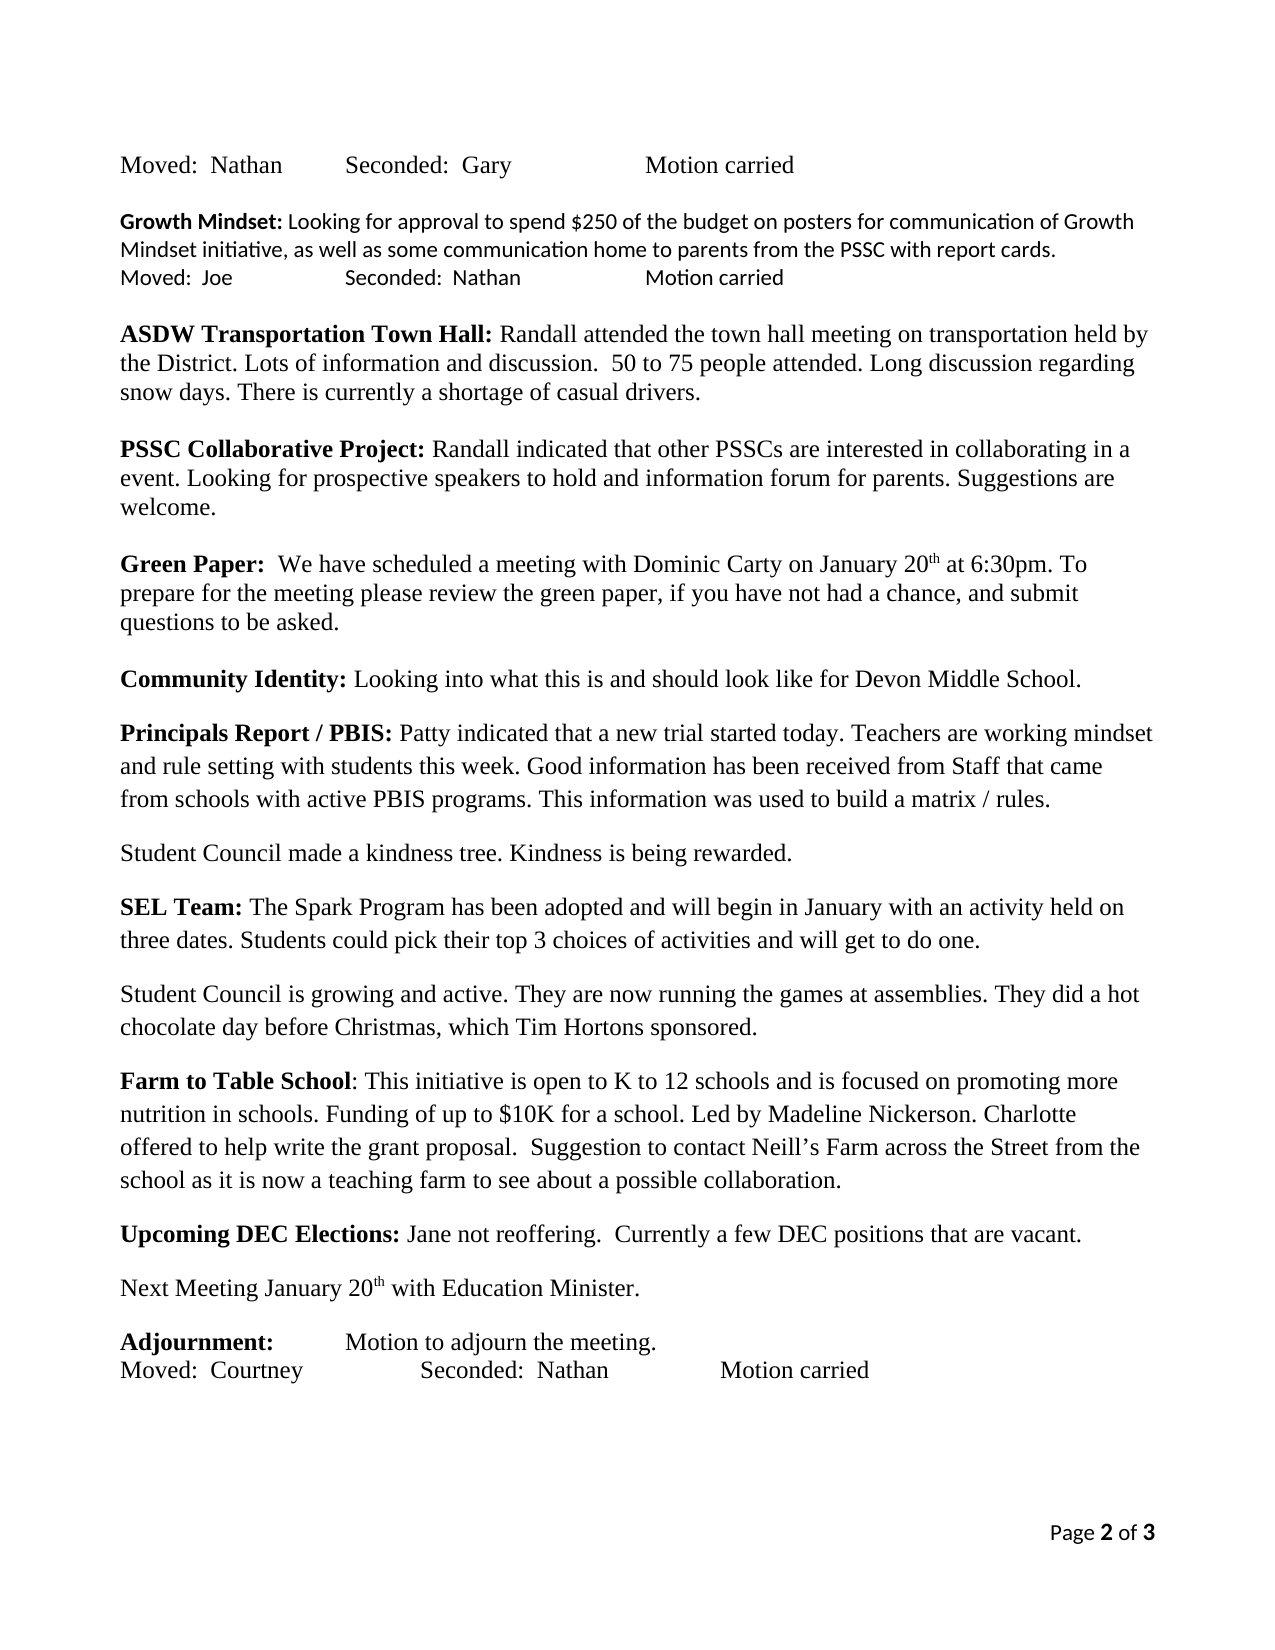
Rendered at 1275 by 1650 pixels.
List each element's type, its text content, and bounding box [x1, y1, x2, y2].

text Moved: Nathan Seconded: Gary Motion carried [120, 150, 1155, 179]
text Next Meeting January 20th with Education Minister. [120, 1273, 1155, 1301]
text Upcoming DEC Elections: Jane not reoffering. Currently a few DEC positions that are vacant. [120, 1219, 1155, 1248]
text Green Paper: We have scheduled a meeting with Dominic Carty on January 20th at 6:30pm. To prepare for the meeting please review the green paper, if you have not had a chance, and submit questions to be asked. [120, 549, 1155, 636]
text Growth Mindset: Looking for approval to spend $250 of the budget on posters for communication of Growth Mindset initiative, as well as some communication home to parents from the PSSC with report cards. [120, 207, 1155, 263]
text Community Identity: Looking into what this is and should look like for Devon Middle School. [120, 664, 1155, 693]
text Farm to Table School: This initiative is open to K to 12 schools and is focused on promoting more nutrition in schools. Funding of up to $10K for a school. Led by Madeline Nickerson. Charlotte offered to help write the grant proposal. Suggestion to contact Neill’s Farm across the Street from the school as it is now a teaching farm to see about a possible collaboration. [120, 1066, 1155, 1194]
text ASDW Transportation Town Hall: Randall attended the town hall meeting on transportation held by the District. Lots of information and discussion. 50 to 75 people attended. Long discussion regarding snow days. There is currently a shortage of casual drivers. [120, 319, 1155, 406]
text Moved: Courtney Seconded: Nathan Motion carried [120, 1355, 1155, 1384]
text Student Council made a kindness tree. Kindness is being rewarded. [120, 838, 1155, 867]
text SEL Team: The Spark Program has been adopted and will begin in January with an activity held on three dates. Students could pick their top 3 choices of activities and will get to do one. [120, 892, 1155, 954]
text Principals Report / PBIS: Patty indicated that a new trial started today. Teachers are working mindset and rule setting with students this week. Good information has been received from Staff that came from schools with active PBIS programs. This information was used to build a matrix / rules. [120, 718, 1155, 813]
text Moved: Joe Seconded: Nathan Motion carried [120, 263, 1155, 292]
text PSSC Collaborative Project: Randall indicated that other PSSCs are interested in collaborating in a event. Looking for prospective speakers to hold and information forum for parents. Suggestions are welcome. [120, 434, 1155, 521]
text Student Council is growing and active. They are now running the games at assemblies. They did a hot chocolate day before Christmas, which Tim Hortons sponsored. [120, 979, 1155, 1041]
text Adjournment: Motion to adjourn the meeting. [120, 1327, 1155, 1355]
